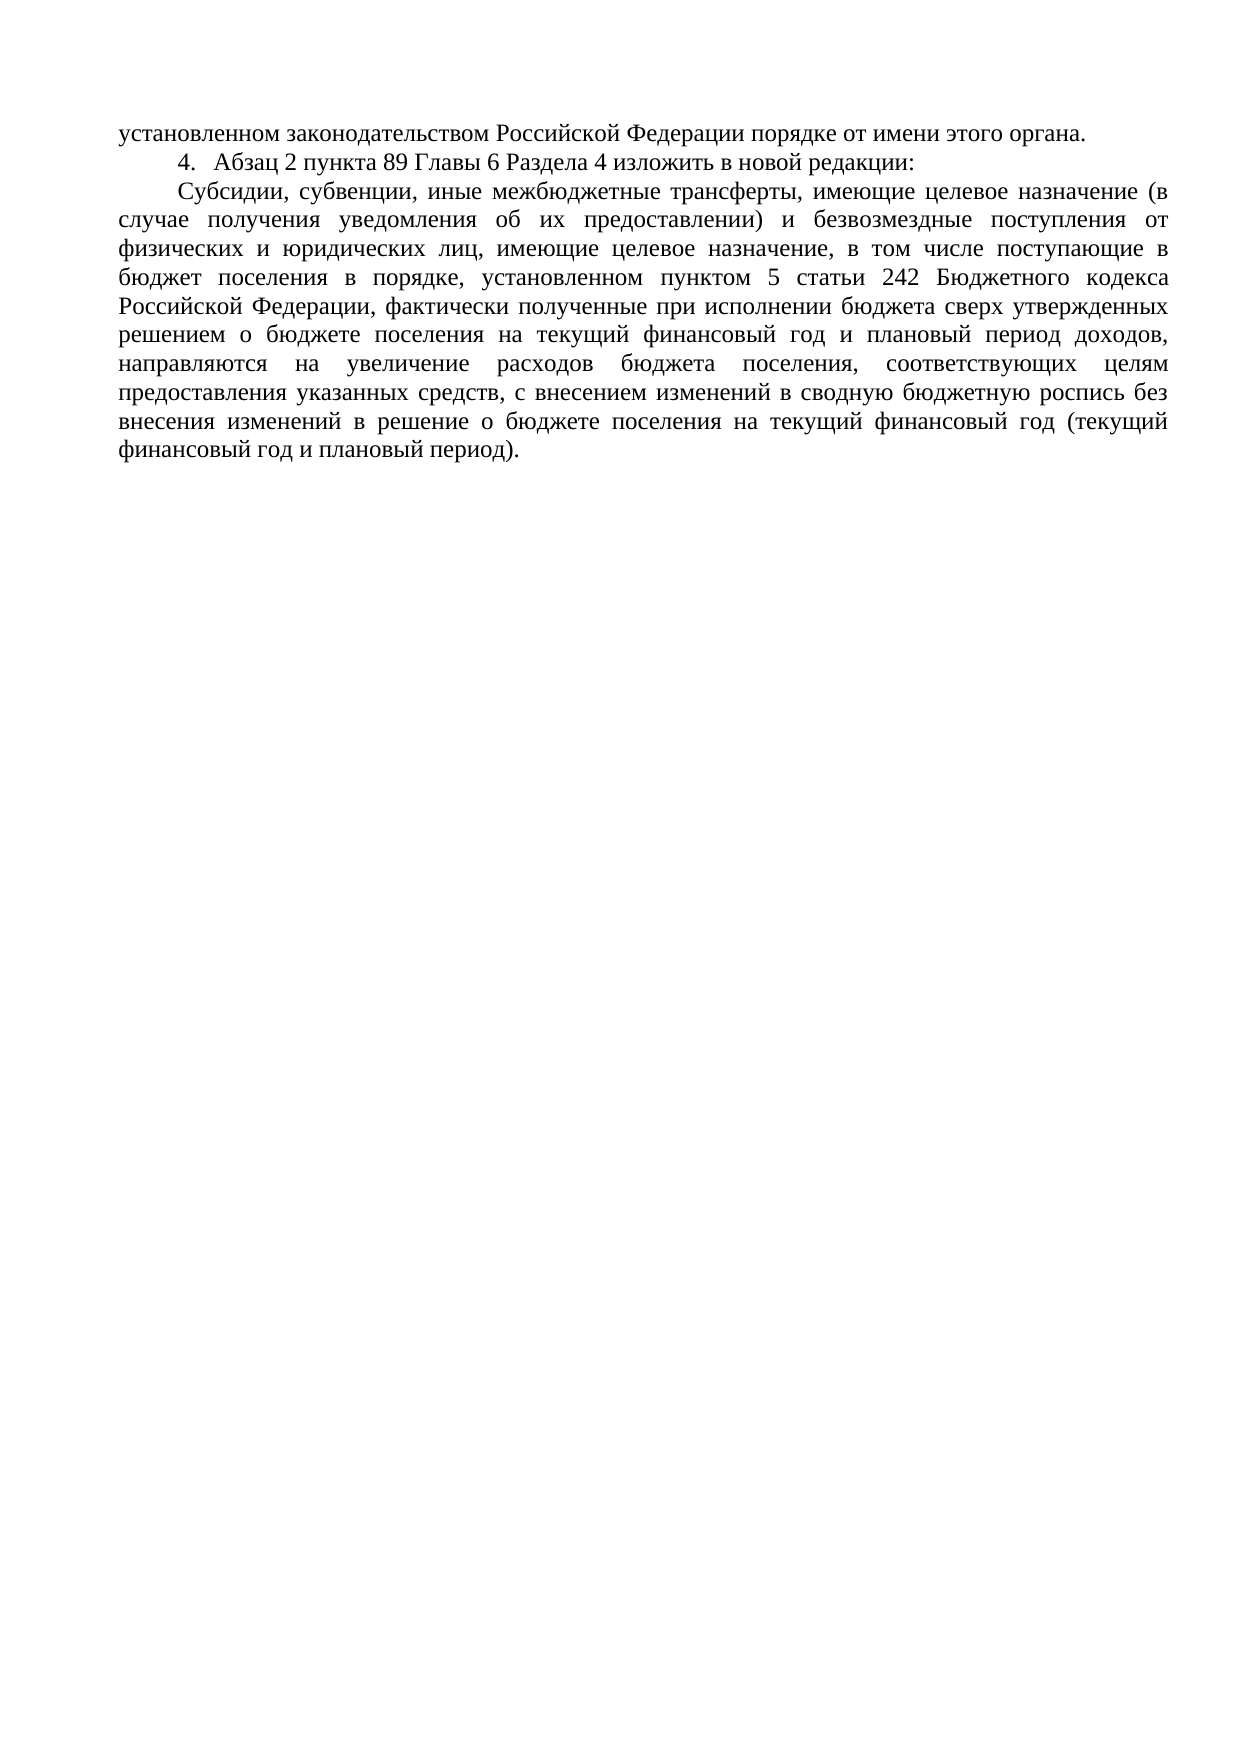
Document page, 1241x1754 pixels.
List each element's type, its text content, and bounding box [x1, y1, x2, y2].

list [118, 118, 1169, 147]
list Абзац 2 пункта 89 Главы 6 Раздела 4 изложить в новой редакции: [118, 147, 1169, 176]
list Субсидии, субвенции, иные межбюджетные трансферты, имеющие целевое назначение (в случае получения уведомления об их предоставлении) и безвозмездные поступления от физических и юридических лиц, имеющие целевое назначение, в том числе поступающие в бюджет поселения в порядке, установленном пунктом 5 статьи 242 Бюджетного кодекса Российской Федерации, фактически полученные при исполнении бюджета сверх утвержденных решением о бюджете поселения на текущий финансовый год и плановый период доходов, направляются на увеличение расходов бюджета поселения, соответствующих целям предоставления указанных средств, с внесением изменений в сводную бюджетную роспись без внесения изменений в решение о бюджете поселения на текущий финансовый год (текущий финансовый год и плановый период). [118, 176, 1169, 463]
